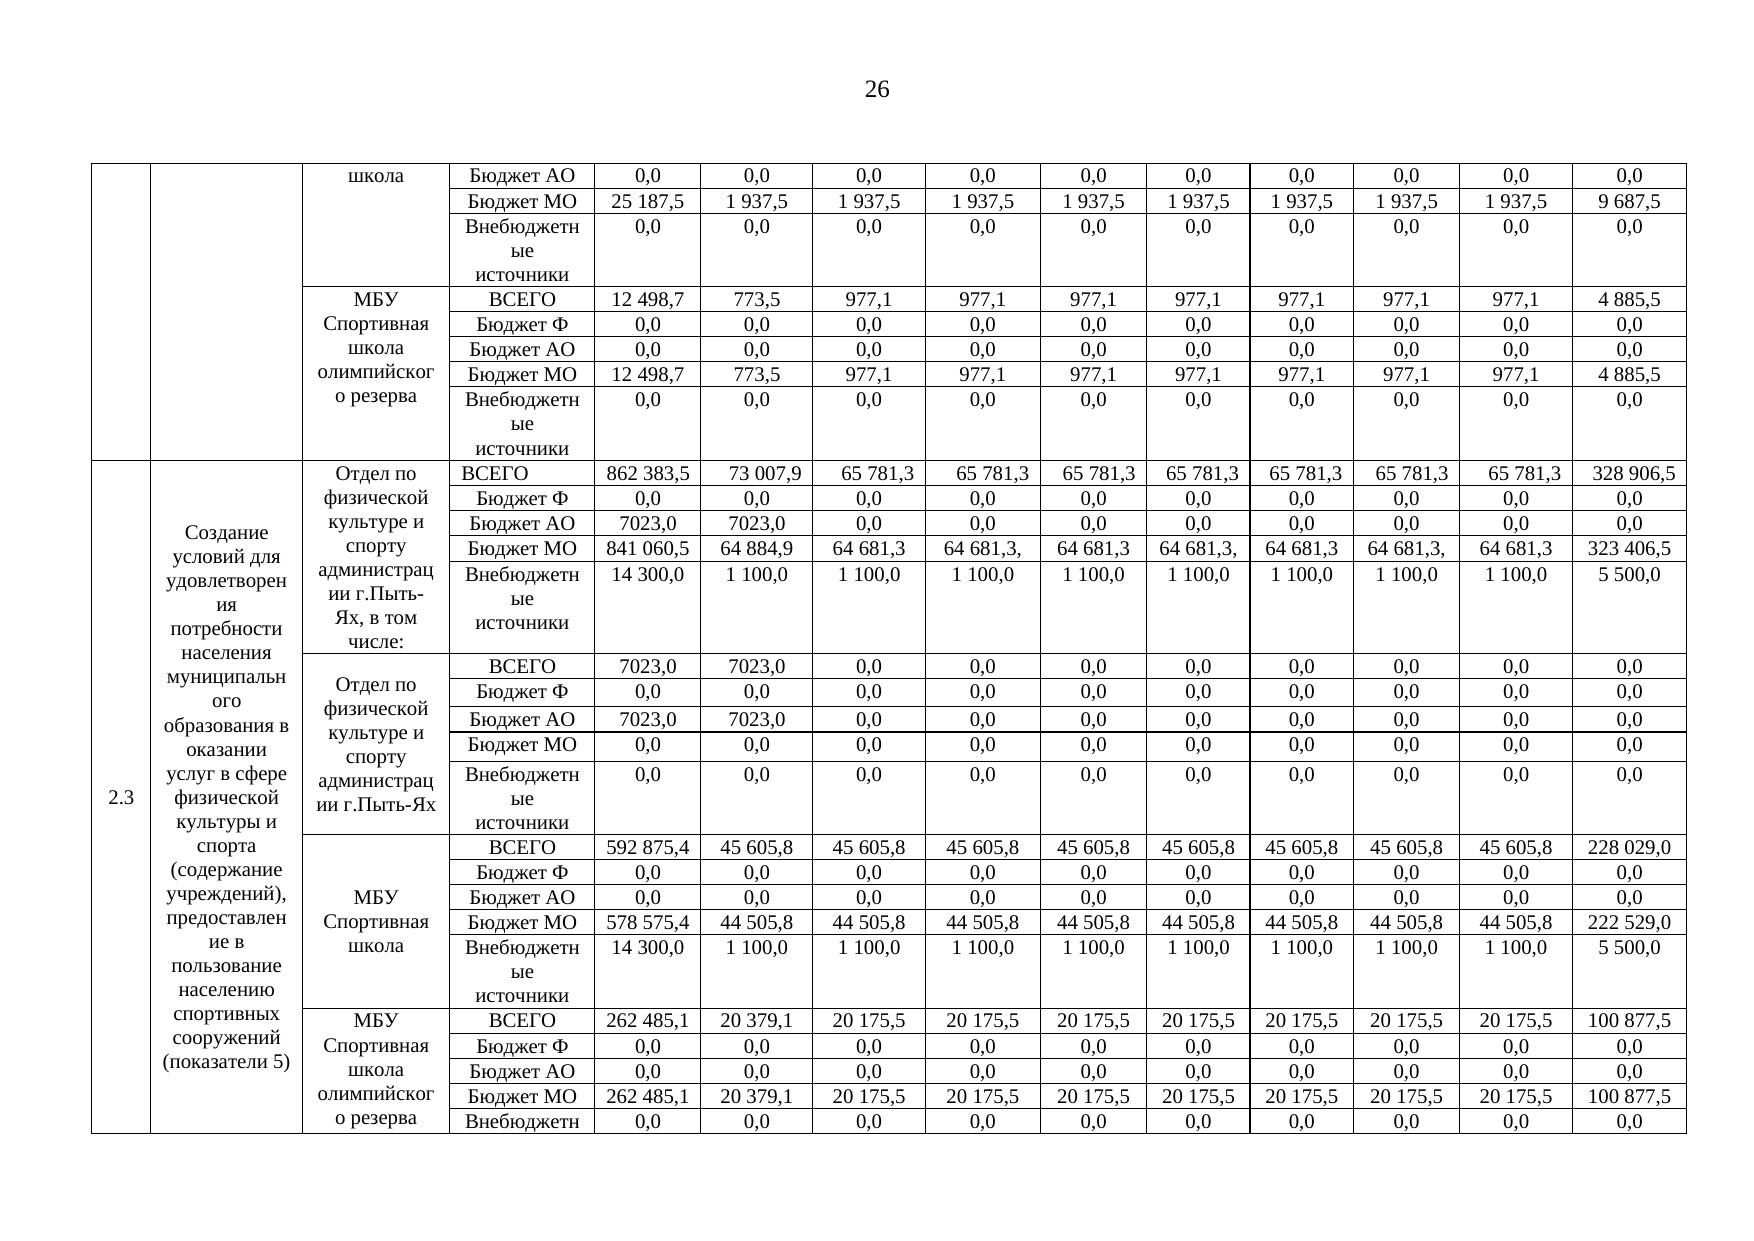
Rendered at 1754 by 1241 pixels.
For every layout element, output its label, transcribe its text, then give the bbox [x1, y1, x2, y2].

table_cell 0,0 [701, 214, 812, 286]
table_cell 0,0 [1041, 1109, 1146, 1133]
table_cell 20 379,1 [701, 1084, 812, 1108]
table_cell 0,0 [1147, 214, 1249, 286]
table_cell 44 505,8 [813, 910, 925, 934]
table_cell 9 687,5 [1573, 189, 1686, 213]
table_cell 7023,0 [595, 654, 700, 678]
table_cell 64 681,3, [1354, 536, 1459, 561]
table_cell 1 100,0 [926, 935, 1040, 1007]
table_cell 977,1 [926, 287, 1040, 311]
table_cell 262 485,1 [595, 1084, 700, 1108]
table_cell 0,0 [1147, 387, 1249, 459]
table_cell 0,0 [1460, 885, 1572, 909]
table_cell 0,0 [1573, 1109, 1686, 1133]
table_cell 0,0 [1354, 1059, 1459, 1083]
table_cell 0,0 [1573, 486, 1686, 510]
table_cell 20 175,5 [1147, 1009, 1249, 1032]
table_cell 0,0 [1251, 387, 1353, 459]
table_cell 1 100,0 [1460, 562, 1572, 653]
table_cell 0,0 [1251, 1059, 1353, 1083]
table_cell 0,0 [813, 1034, 925, 1058]
table_cell Внебюджетные источники [450, 562, 594, 653]
table_cell 0,0 [1041, 337, 1146, 361]
table_cell 977,1 [926, 362, 1040, 386]
table_cell 0,0 [1354, 164, 1459, 187]
table_cell 44 505,8 [1460, 910, 1572, 934]
table_cell 0,0 [813, 860, 925, 884]
table_cell 0,0 [1041, 1059, 1146, 1083]
table_cell 0,0 [1041, 1034, 1146, 1058]
table_cell Создание условий для удовлетворения потребности населения муниципального образования в оказании услуг в сфере физической культуры и спорта (содержание учреждений), предоставление в пользование населению спортивных сооружений (показатели 5) [151, 461, 302, 1133]
table_cell 64 681,3 [813, 536, 925, 561]
table_cell 73 007,9 [701, 461, 812, 484]
table_cell 0,0 [1354, 885, 1459, 909]
table_cell 44 505,8 [1041, 910, 1146, 934]
table_cell 0,0 [813, 337, 925, 361]
table_cell 0,0 [595, 1034, 700, 1058]
table_cell 0,0 [701, 1109, 812, 1133]
table_cell 0,0 [1251, 1109, 1353, 1133]
table_cell 20 175,5 [1041, 1084, 1146, 1108]
table_cell Бюджет АО [450, 885, 594, 909]
table_cell 0,0 [926, 654, 1040, 678]
table_cell Бюджет МО [450, 910, 594, 934]
table_cell 0,0 [926, 860, 1040, 884]
table_cell Бюджет Ф [450, 312, 594, 336]
table_cell 0,0 [1147, 337, 1249, 361]
table_cell 0,0 [1354, 214, 1459, 286]
table_cell 328 906,5 [1573, 461, 1686, 484]
table_cell 977,1 [813, 362, 925, 386]
table_cell 0,0 [1041, 679, 1146, 706]
table_cell Бюджет МО [450, 189, 594, 213]
table_cell 0,0 [1354, 1034, 1459, 1058]
table_cell 0,0 [1573, 511, 1686, 535]
table_cell 0,0 [1147, 511, 1249, 535]
table_cell 0,0 [1147, 762, 1249, 834]
table_cell 65 781,3 [926, 461, 1040, 484]
table_cell 0,0 [701, 860, 812, 884]
table_cell 0,0 [1147, 860, 1249, 884]
table_cell 0,0 [1573, 679, 1686, 706]
table_cell ВСЕГО [450, 654, 594, 678]
table_cell 45 605,8 [1460, 835, 1572, 859]
table_cell 0,0 [701, 1059, 812, 1083]
table_cell 0,0 [1354, 511, 1459, 535]
table_cell 1 100,0 [1460, 935, 1572, 1007]
table_cell 0,0 [701, 164, 812, 187]
table_cell 7023,0 [701, 707, 812, 731]
table_cell 0,0 [701, 387, 812, 459]
table_cell 0,0 [595, 1109, 700, 1133]
table_cell 0,0 [1460, 1109, 1572, 1133]
table_cell Бюджет МО [450, 362, 594, 386]
table_cell 20 175,5 [1147, 1084, 1249, 1108]
table_cell 262 485,1 [595, 1009, 700, 1032]
table_cell 862 383,5 [595, 461, 700, 484]
table_cell 44 505,8 [1354, 910, 1459, 934]
table_cell 20 175,5 [1251, 1009, 1353, 1032]
table_cell 0,0 [595, 337, 700, 361]
table_cell 0,0 [1573, 214, 1686, 286]
table_cell МБУ Спортивная школа [303, 835, 449, 1007]
table_cell 0,0 [1460, 1059, 1572, 1083]
table_cell 0,0 [926, 511, 1040, 535]
table_cell 0,0 [813, 679, 925, 706]
table_cell 0,0 [701, 312, 812, 336]
table_cell 0,0 [701, 762, 812, 834]
table_cell 65 781,3 [813, 461, 925, 484]
table_cell 0,0 [926, 1059, 1040, 1083]
table_cell 1 100,0 [813, 562, 925, 653]
table_cell 0,0 [1251, 486, 1353, 510]
table_cell 0,0 [926, 885, 1040, 909]
table_cell 20 379,1 [701, 1009, 812, 1032]
table_cell 44 505,8 [1251, 910, 1353, 934]
table_cell 0,0 [926, 1034, 1040, 1058]
table_cell 7023,0 [595, 511, 700, 535]
table_cell 64 681,3 [1460, 536, 1572, 561]
table_cell 0,0 [1041, 885, 1146, 909]
table_cell 773,5 [701, 287, 812, 311]
table_cell 0,0 [1147, 1109, 1249, 1133]
table_cell 0,0 [1573, 337, 1686, 361]
table_cell 0,0 [595, 1059, 700, 1083]
table_cell 20 175,5 [1460, 1084, 1572, 1108]
table_cell 0,0 [813, 1109, 925, 1133]
table_cell 0,0 [813, 486, 925, 510]
table_cell 0,0 [1251, 511, 1353, 535]
table_cell 0,0 [1251, 214, 1353, 286]
table_cell 0,0 [701, 1034, 812, 1058]
table_cell МБУ Спортивная школа олимпийского резерва [303, 287, 449, 459]
table_cell 0,0 [926, 387, 1040, 459]
table_cell 45 605,8 [1251, 835, 1353, 859]
table_cell 0,0 [926, 762, 1040, 834]
table_cell 0,0 [701, 679, 812, 706]
table_cell 0,0 [701, 733, 812, 761]
table_cell 65 781,3 [1041, 461, 1146, 484]
table_cell 0,0 [1147, 486, 1249, 510]
table_cell 20 175,5 [813, 1084, 925, 1108]
table_cell 14 300,0 [595, 562, 700, 653]
table_cell 977,1 [1354, 362, 1459, 386]
table_cell 0,0 [1460, 312, 1572, 336]
table_cell 7023,0 [595, 707, 700, 731]
table_cell Бюджет Ф [450, 1034, 594, 1058]
table_cell 0,0 [1251, 1034, 1353, 1058]
table_cell 0,0 [1573, 1034, 1686, 1058]
table_cell 1 937,5 [1460, 189, 1572, 213]
table_cell 1 937,5 [926, 189, 1040, 213]
table_cell 0,0 [1354, 337, 1459, 361]
table_cell 1 937,5 [813, 189, 925, 213]
table_cell 0,0 [1147, 312, 1249, 336]
table_cell Внебюджетные источники [450, 762, 594, 834]
table_cell 0,0 [813, 1059, 925, 1083]
table_cell 0,0 [926, 486, 1040, 510]
table_cell 0,0 [1460, 733, 1572, 761]
table_cell 0,0 [1354, 707, 1459, 731]
table_cell 1 100,0 [1147, 562, 1249, 653]
table_cell 323 406,5 [1573, 536, 1686, 561]
table_cell 0,0 [926, 733, 1040, 761]
table_cell 228 029,0 [1573, 835, 1686, 859]
table_cell 0,0 [595, 387, 700, 459]
table_cell 0,0 [1251, 733, 1353, 761]
table_cell 1 100,0 [926, 562, 1040, 653]
table_cell 64 681,3, [926, 536, 1040, 561]
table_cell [450, 1109, 594, 1133]
table_cell 0,0 [1041, 164, 1146, 187]
table_cell ВСЕГО [450, 1009, 594, 1032]
table_cell 0,0 [1251, 337, 1353, 361]
table_cell 0,0 [926, 214, 1040, 286]
table_cell 0,0 [1251, 860, 1353, 884]
table_cell 20 175,5 [926, 1009, 1040, 1032]
table_cell 0,0 [595, 885, 700, 909]
table_cell 0,0 [1251, 707, 1353, 731]
table_cell 0,0 [1460, 511, 1572, 535]
table_cell 45 605,8 [813, 835, 925, 859]
table_cell 1 100,0 [1041, 935, 1146, 1007]
table_cell 0,0 [1573, 312, 1686, 336]
table_cell 0,0 [1460, 164, 1572, 187]
table_cell 0,0 [1354, 733, 1459, 761]
table_cell 0,0 [595, 214, 700, 286]
table_cell 64 681,3, [1147, 536, 1249, 561]
table_cell 0,0 [1460, 387, 1572, 459]
table_cell 64 884,9 [701, 536, 812, 561]
table_cell Бюджет АО [450, 707, 594, 731]
table_cell Бюджет Ф [450, 860, 594, 884]
table_cell 0,0 [1573, 164, 1686, 187]
table_cell 1 937,5 [1147, 189, 1249, 213]
table_cell 0,0 [1251, 312, 1353, 336]
table_cell 1 100,0 [1354, 562, 1459, 653]
table_cell 20 175,5 [1251, 1084, 1353, 1108]
table_cell 0,0 [1573, 1059, 1686, 1083]
table_cell 0,0 [1573, 707, 1686, 731]
table_cell 0,0 [1460, 486, 1572, 510]
table_cell 0,0 [1041, 486, 1146, 510]
table_cell 14 300,0 [595, 935, 700, 1007]
table_cell 0,0 [1460, 707, 1572, 731]
table_cell 0,0 [595, 312, 700, 336]
table_cell 45 605,8 [1354, 835, 1459, 859]
table_cell 0,0 [1573, 733, 1686, 761]
table_cell 0,0 [813, 214, 925, 286]
table_cell 4 885,5 [1573, 287, 1686, 311]
table_cell 0,0 [1460, 337, 1572, 361]
table_cell 0,0 [1251, 654, 1353, 678]
table_cell 0,0 [1147, 1059, 1249, 1083]
table_cell 1 100,0 [701, 562, 812, 653]
table_cell 0,0 [813, 885, 925, 909]
table_cell 20 175,5 [1041, 1009, 1146, 1032]
table_cell 1 100,0 [813, 935, 925, 1007]
table_cell Бюджет Ф [450, 679, 594, 706]
table_cell 0,0 [1573, 860, 1686, 884]
table_cell 0,0 [1041, 860, 1146, 884]
table_cell 0,0 [595, 486, 700, 510]
table_cell 64 681,3 [1251, 536, 1353, 561]
table_cell 0,0 [813, 654, 925, 678]
table_cell 0,0 [701, 885, 812, 909]
table_cell Внебюджетные источники [450, 214, 594, 286]
table_cell 5 500,0 [1573, 935, 1686, 1007]
table_cell 0,0 [1573, 762, 1686, 834]
table_cell 1 100,0 [1354, 935, 1459, 1007]
table_cell 7023,0 [701, 654, 812, 678]
table_cell 20 175,5 [813, 1009, 925, 1032]
table_cell 0,0 [1460, 860, 1572, 884]
table_cell Бюджет АО [450, 511, 594, 535]
table_cell 977,1 [1460, 287, 1572, 311]
table_cell 100 877,5 [1573, 1009, 1686, 1032]
table_cell 0,0 [1460, 762, 1572, 834]
table_cell 0,0 [813, 707, 925, 731]
table_cell 0,0 [1041, 733, 1146, 761]
table_cell 977,1 [813, 287, 925, 311]
table_cell 0,0 [813, 733, 925, 761]
table_cell 0,0 [1573, 885, 1686, 909]
table_cell Бюджет АО [450, 164, 594, 187]
table_cell 0,0 [595, 762, 700, 834]
table_cell 0,0 [1041, 654, 1146, 678]
table_cell 0,0 [1573, 654, 1686, 678]
table_cell Бюджет АО [450, 1059, 594, 1083]
table_cell 0,0 [1354, 387, 1459, 459]
table_cell 977,1 [1251, 287, 1353, 311]
table_cell 25 187,5 [595, 189, 700, 213]
table_cell 44 505,8 [701, 910, 812, 934]
table_cell Бюджет Ф [450, 486, 594, 510]
table_cell Отдел по физической культуре и спорту администрации г.Пыть-Ях, в том числе: [303, 461, 449, 653]
table_cell 0,0 [926, 337, 1040, 361]
table_cell 64 681,3 [1041, 536, 1146, 561]
table_cell 1 937,5 [1251, 189, 1353, 213]
table_cell 0,0 [1041, 312, 1146, 336]
table_cell 45 605,8 [926, 835, 1040, 859]
table_cell 0,0 [1354, 762, 1459, 834]
table_cell 1 100,0 [1147, 935, 1249, 1007]
table_cell 0,0 [1460, 214, 1572, 286]
table_cell 578 575,4 [595, 910, 700, 934]
table_cell 0,0 [813, 511, 925, 535]
table_cell 0,0 [1354, 312, 1459, 336]
table_cell 0,0 [813, 387, 925, 459]
table_cell 0,0 [1041, 214, 1146, 286]
table_cell 2.3 [92, 461, 150, 1133]
table_cell 0,0 [1147, 885, 1249, 909]
table_cell 0,0 [813, 762, 925, 834]
table_cell 977,1 [1041, 362, 1146, 386]
table_cell 12 498,7 [595, 287, 700, 311]
table_cell 0,0 [595, 860, 700, 884]
table_cell 0,0 [1251, 164, 1353, 187]
table_cell 0,0 [1460, 679, 1572, 706]
table_cell 841 060,5 [595, 536, 700, 561]
table_cell Бюджет АО [450, 337, 594, 361]
table_cell 977,1 [1147, 362, 1249, 386]
table_cell 0,0 [1573, 387, 1686, 459]
table_cell 0,0 [1354, 1109, 1459, 1133]
table_cell 45 605,8 [701, 835, 812, 859]
table_cell 0,0 [926, 1109, 1040, 1133]
table_cell 0,0 [1354, 654, 1459, 678]
table_cell ВСЕГО [450, 287, 594, 311]
table_cell 20 175,5 [1354, 1084, 1459, 1108]
table_cell 0,0 [1147, 707, 1249, 731]
table_cell 0,0 [595, 733, 700, 761]
table_cell 4 885,5 [1573, 362, 1686, 386]
table_cell 0,0 [813, 312, 925, 336]
table_cell Отдел по физической культуре и спорту администрации г.Пыть-Ях [303, 654, 449, 834]
table_cell 1 100,0 [1251, 562, 1353, 653]
table_cell 0,0 [1147, 679, 1249, 706]
table_cell 65 781,3 [1147, 461, 1249, 484]
table_cell 0,0 [701, 337, 812, 361]
table_cell 0,0 [1147, 164, 1249, 187]
table_cell 0,0 [926, 312, 1040, 336]
table_cell 977,1 [1147, 287, 1249, 311]
table_cell 1 100,0 [1041, 562, 1146, 653]
table_cell 45 605,8 [1147, 835, 1249, 859]
table_cell 7023,0 [701, 511, 812, 535]
table_cell 20 175,5 [1460, 1009, 1572, 1032]
table_cell 1 100,0 [1251, 935, 1353, 1007]
table_cell 0,0 [1041, 511, 1146, 535]
table_cell 44 505,8 [926, 910, 1040, 934]
table_cell 0,0 [1251, 679, 1353, 706]
table_cell 1 937,5 [701, 189, 812, 213]
table_cell 0,0 [1460, 654, 1572, 678]
table_cell 0,0 [595, 679, 700, 706]
table_cell 65 781,3 [1354, 461, 1459, 484]
table_cell 20 175,5 [926, 1084, 1040, 1108]
table_cell 0,0 [1460, 1034, 1572, 1058]
table_cell Бюджет МО [450, 1084, 594, 1108]
table_cell 20 175,5 [1354, 1009, 1459, 1032]
table_cell 977,1 [1251, 362, 1353, 386]
table_cell 592 875,4 [595, 835, 700, 859]
table_cell Бюджет МО [450, 536, 594, 561]
table_cell 0,0 [1147, 733, 1249, 761]
table_cell 0,0 [1147, 654, 1249, 678]
table_cell 0,0 [1147, 1034, 1249, 1058]
table_cell 0,0 [1354, 486, 1459, 510]
table_cell 977,1 [1041, 287, 1146, 311]
table_cell 0,0 [1041, 762, 1146, 834]
table_cell 45 605,8 [1041, 835, 1146, 859]
table_cell 65 781,3 [1460, 461, 1572, 484]
table_cell 0,0 [701, 486, 812, 510]
table_cell 1 937,5 [1041, 189, 1146, 213]
table_cell Бюджет МО [450, 733, 594, 761]
table_cell 5 500,0 [1573, 562, 1686, 653]
table_cell 977,1 [1354, 287, 1459, 311]
table_cell 0,0 [1354, 860, 1459, 884]
table_cell ВСЕГО [450, 461, 594, 484]
table_cell 0,0 [1041, 707, 1146, 731]
table_cell 977,1 [1460, 362, 1572, 386]
table_cell 0,0 [1041, 387, 1146, 459]
table_cell 0,0 [595, 164, 700, 187]
table_cell МБУ Спортивная школа олимпийского резерва [303, 1009, 449, 1133]
table_cell 0,0 [926, 679, 1040, 706]
table_cell 44 505,8 [1147, 910, 1249, 934]
table_cell 1 100,0 [701, 935, 812, 1007]
table_cell 1 937,5 [1354, 189, 1459, 213]
table_cell Внебюджетные источники [450, 935, 594, 1007]
table_cell 100 877,5 [1573, 1084, 1686, 1108]
table_cell 773,5 [701, 362, 812, 386]
table_cell 0,0 [926, 164, 1040, 187]
table_cell 65 781,3 [1251, 461, 1353, 484]
table_cell Внебюджетные источники [450, 387, 594, 459]
table_cell 0,0 [1251, 762, 1353, 834]
table_cell 0,0 [926, 707, 1040, 731]
table_cell ВСЕГО [450, 835, 594, 859]
table_cell 12 498,7 [595, 362, 700, 386]
table_cell 0,0 [813, 164, 925, 187]
table_cell 0,0 [1354, 679, 1459, 706]
table_cell 0,0 [1251, 885, 1353, 909]
table_cell 222 529,0 [1573, 910, 1686, 934]
